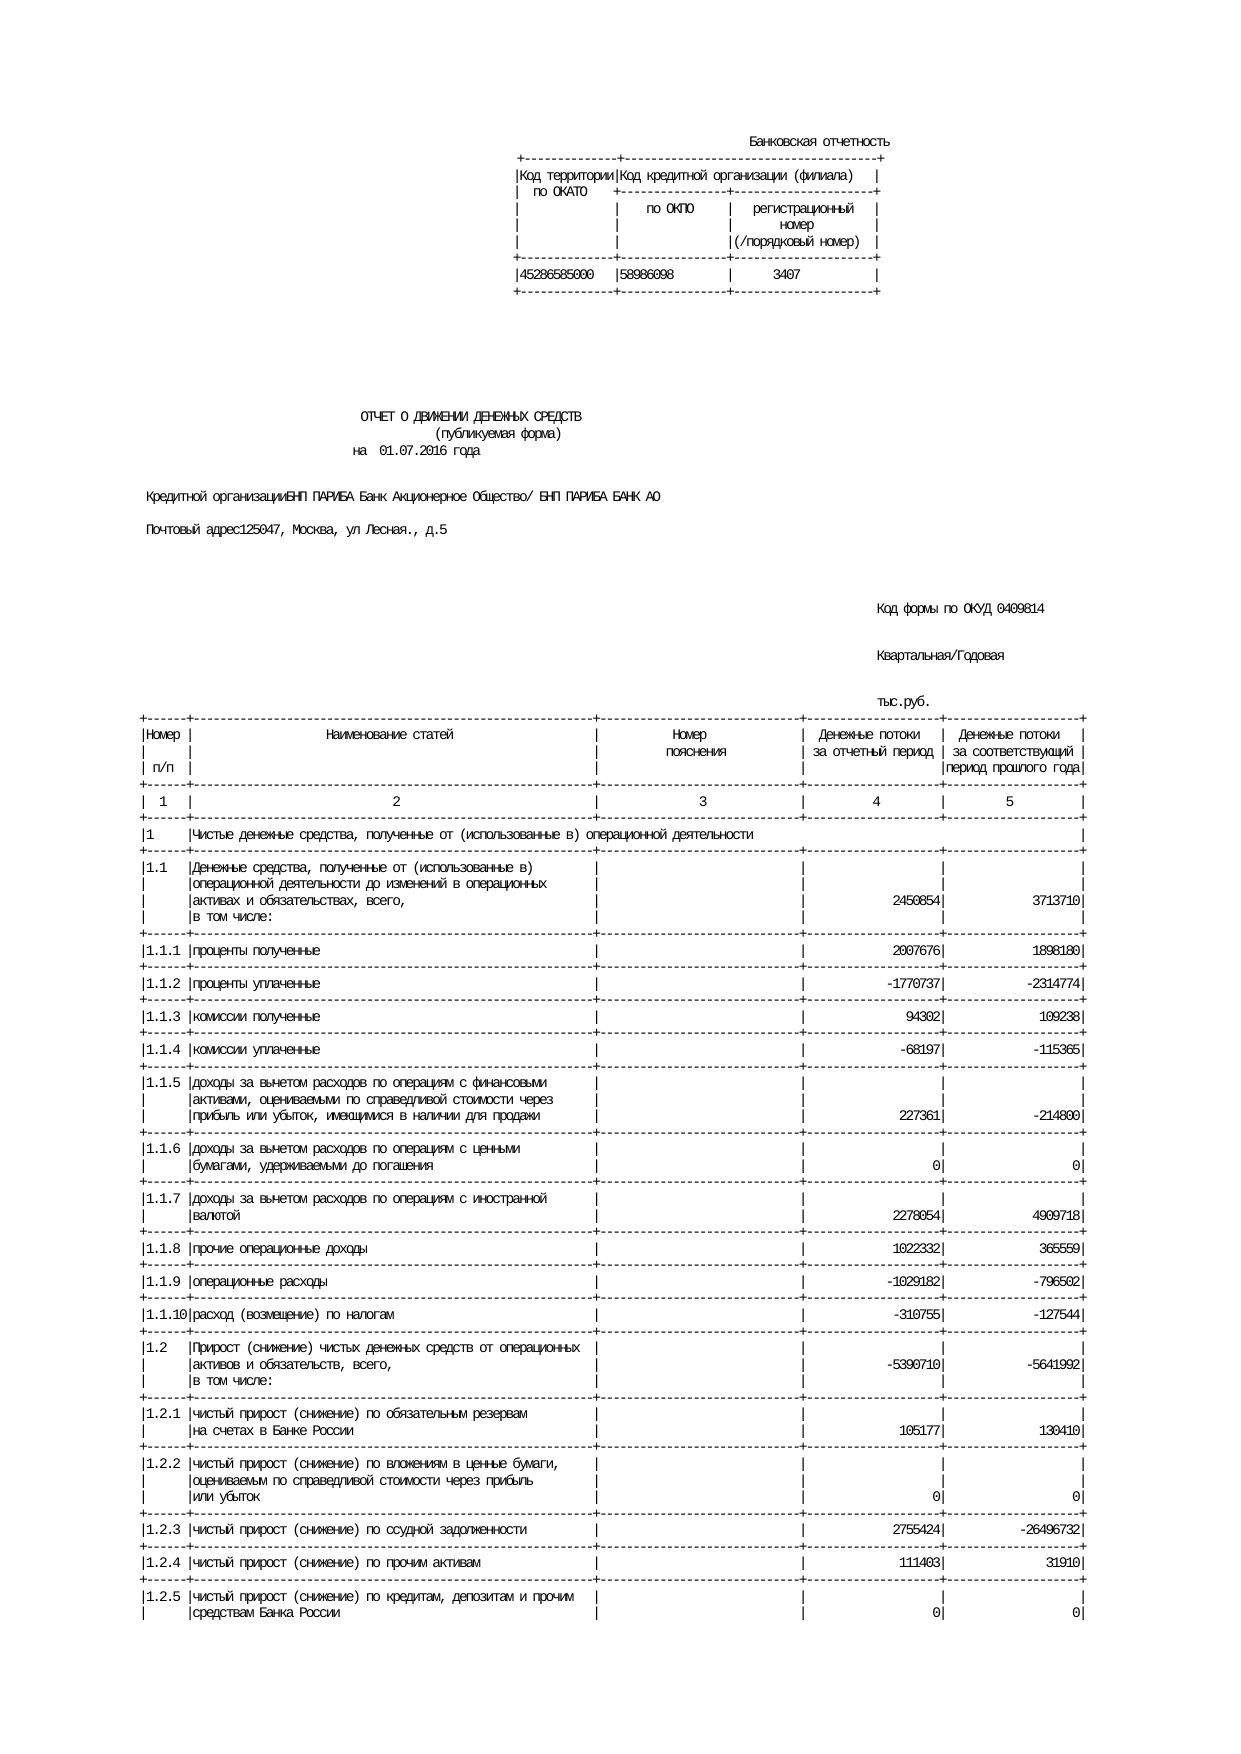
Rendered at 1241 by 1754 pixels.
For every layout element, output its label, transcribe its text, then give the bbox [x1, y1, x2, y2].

text Банковская отчетность [139, 135, 1101, 151]
text | |активами, оцениваемыми по справедливой стоимости через | | | | [139, 1092, 1101, 1108]
text +------+------------------------------------------------------------+------------------------------+--------------------+--------------------+ [139, 1257, 1101, 1274]
text +------+------------------------------------------------------------+------------------------------+--------------------+--------------------+ [139, 959, 1101, 976]
text +------+------------------------------------------------------------+------------------------------+--------------------+--------------------+ [139, 843, 1101, 860]
text | |оцениваемым по справедливой стоимости через прибыль | | | | [139, 1473, 1101, 1489]
text (публикуемая форма) [139, 426, 1101, 443]
text |1.1.10|расход (возмещение) по налогам | | -310755| -127544| [139, 1307, 1101, 1324]
text |1.1.5 |доходы за вычетом расходов по операциям с финансовыми | | | | [139, 1075, 1101, 1092]
text | |на счетах в Банке России | | 105177| 130410| [139, 1423, 1101, 1440]
text |1.1.8 |прочие операционные доходы | | 1022332| 365559| [139, 1241, 1101, 1257]
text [139, 1572, 1101, 1589]
text +------+------------------------------------------------------------+------------------------------+--------------------+--------------------+ [139, 992, 1101, 1009]
text |1.2.3 |чистый прирост (снижение) по ссудной задолженности | | 2755424| -26496732| [139, 1522, 1101, 1539]
text ОТЧЕТ О ДВИЖЕНИИ ДЕНЕЖНЫХ СРЕДСТВ [139, 409, 1101, 426]
text | |в том числе: | | | | [139, 910, 1101, 926]
text | |валютой | | 2278054| 4909718| [139, 1208, 1101, 1224]
text | | по ОКПО | регистрационный | [139, 201, 1101, 217]
text | | | номер | [139, 217, 1101, 234]
text +------+------------------------------------------------------------+------------------------------+--------------------+--------------------+ [139, 926, 1101, 943]
text |1.1.2 |проценты уплаченные | | -1770737| -2314774| [139, 976, 1101, 992]
text +------+------------------------------------------------------------+------------------------------+--------------------+--------------------+ [139, 711, 1101, 727]
text +------+------------------------------------------------------------+------------------------------+--------------------+--------------------+ [139, 1125, 1101, 1142]
text +--------------+----------------+---------------------+ [139, 284, 1101, 300]
text | |в том числе: | | | | [139, 1373, 1101, 1390]
text | |операционной деятельности до изменений в операционных | | | | [139, 877, 1101, 893]
text тыс.руб. [139, 664, 1101, 711]
text | | | пояснения | за отчетный период | за соответствующий | [139, 744, 1101, 761]
text +--------------+----------------+---------------------+ [139, 251, 1101, 267]
text |1.2.2 |чистый прирост (снижение) по вложениям в ценные бумаги, | | | | [139, 1456, 1101, 1473]
text | 1 | 2 | 3 | 4 | 5 | [139, 794, 1101, 810]
text |1.1.1 |проценты полученные | | 2007676| 1898180| [139, 943, 1101, 959]
text | |или убыток | | 0| 0| [139, 1489, 1101, 1506]
text | | |(/порядковый номер) | [139, 234, 1101, 251]
text +------+------------------------------------------------------------+------------------------------+--------------------+--------------------+ [139, 1026, 1101, 1042]
text Квартальная/Годовая [139, 618, 1101, 664]
text |1.1.6 |доходы за вычетом расходов по операциям с ценными | | | | [139, 1142, 1101, 1158]
text | |бумагами, удерживаемыми до погашения | | 0| 0| [139, 1158, 1101, 1175]
text |45286585000 |58986098 | 3407 | [139, 267, 1101, 284]
text |1.2.4 |чистый прирост (снижение) по прочим активам | | 111403| 31910| [139, 1556, 1101, 1572]
text Код формы по ОКУД 0409814 [139, 572, 1101, 618]
text |1 |Чистые денежные средства, полученные от (использованные в) операционной деятельности | [139, 827, 1101, 843]
text +------+------------------------------------------------------------+------------------------------+--------------------+--------------------+ [139, 810, 1101, 827]
text +------+------------------------------------------------------------+------------------------------+--------------------+--------------------+ [139, 1224, 1101, 1241]
text | по ОКАТО +----------------+---------------------+ [139, 184, 1101, 201]
text | |средствам Банка России | | 0| 0| [139, 1605, 1101, 1622]
text |1.1.7 |доходы за вычетом расходов по операциям с иностранной | | | | [139, 1191, 1101, 1208]
text +------+------------------------------------------------------------+------------------------------+--------------------+--------------------+ [139, 1324, 1101, 1340]
text |1.1.4 |комиссии уплаченные | | -68197| -115365| [139, 1042, 1101, 1059]
text +------+------------------------------------------------------------+------------------------------+--------------------+--------------------+ [139, 1539, 1101, 1556]
text на 01.07.2016 года [139, 443, 1101, 459]
text +------+------------------------------------------------------------+------------------------------+--------------------+--------------------+ [139, 1059, 1101, 1075]
text +------+------------------------------------------------------------+------------------------------+--------------------+--------------------+ [139, 1291, 1101, 1307]
text +------+------------------------------------------------------------+------------------------------+--------------------+--------------------+ [139, 777, 1101, 794]
text | |активов и обязательств, всего, | | -5390710| -5641992| [139, 1357, 1101, 1373]
text | |прибыль или убыток, имеющимися в наличии для продажи | | 227361| -214800| [139, 1108, 1101, 1125]
text |1.2 |Прирост (снижение) чистых денежных средств от операционных | | | | [139, 1340, 1101, 1357]
text +------+------------------------------------------------------------+------------------------------+--------------------+--------------------+ [139, 1175, 1101, 1191]
text +------+------------------------------------------------------------+------------------------------+--------------------+--------------------+ [139, 1390, 1101, 1407]
text |1.1.3 |комиссии полученные | | 94302| 109238| [139, 1009, 1101, 1026]
text +--------------+--------------------------------------+ [139, 151, 1101, 168]
text Почтовый адрес125047, Москва, ул Лесная., д.5 [139, 522, 1101, 539]
text |1.2.1 |чистый прирост (снижение) по обязательным резервам | | | | [139, 1407, 1101, 1423]
text +------+------------------------------------------------------------+------------------------------+--------------------+--------------------+ [139, 1506, 1101, 1522]
text Кредитной организацииБНП ПАРИБА Банк Акционерное Общество/ БНП ПАРИБА БАНК АО [139, 489, 1101, 506]
text |Код территории|Код кредитной организации (филиала) | [139, 168, 1101, 184]
text |1.2.5 |чистый прирост (снижение) по кредитам, депозитам и прочим | | | | [139, 1589, 1101, 1605]
text |Номер | Наименование статей | Номер | Денежные потоки | Денежные потоки | [139, 727, 1101, 744]
text +------+------------------------------------------------------------+------------------------------+--------------------+--------------------+ [139, 1440, 1101, 1456]
text |1.1 |Денежные средства, полученные от (использованные в) | | | | [139, 860, 1101, 877]
text | |активах и обязательствах, всего, | | 2450854| 3713710| [139, 893, 1101, 910]
text |1.1.9 |операционные расходы | | -1029182| -796502| [139, 1274, 1101, 1291]
text | п/п | | | |период прошлого года| [139, 761, 1101, 777]
